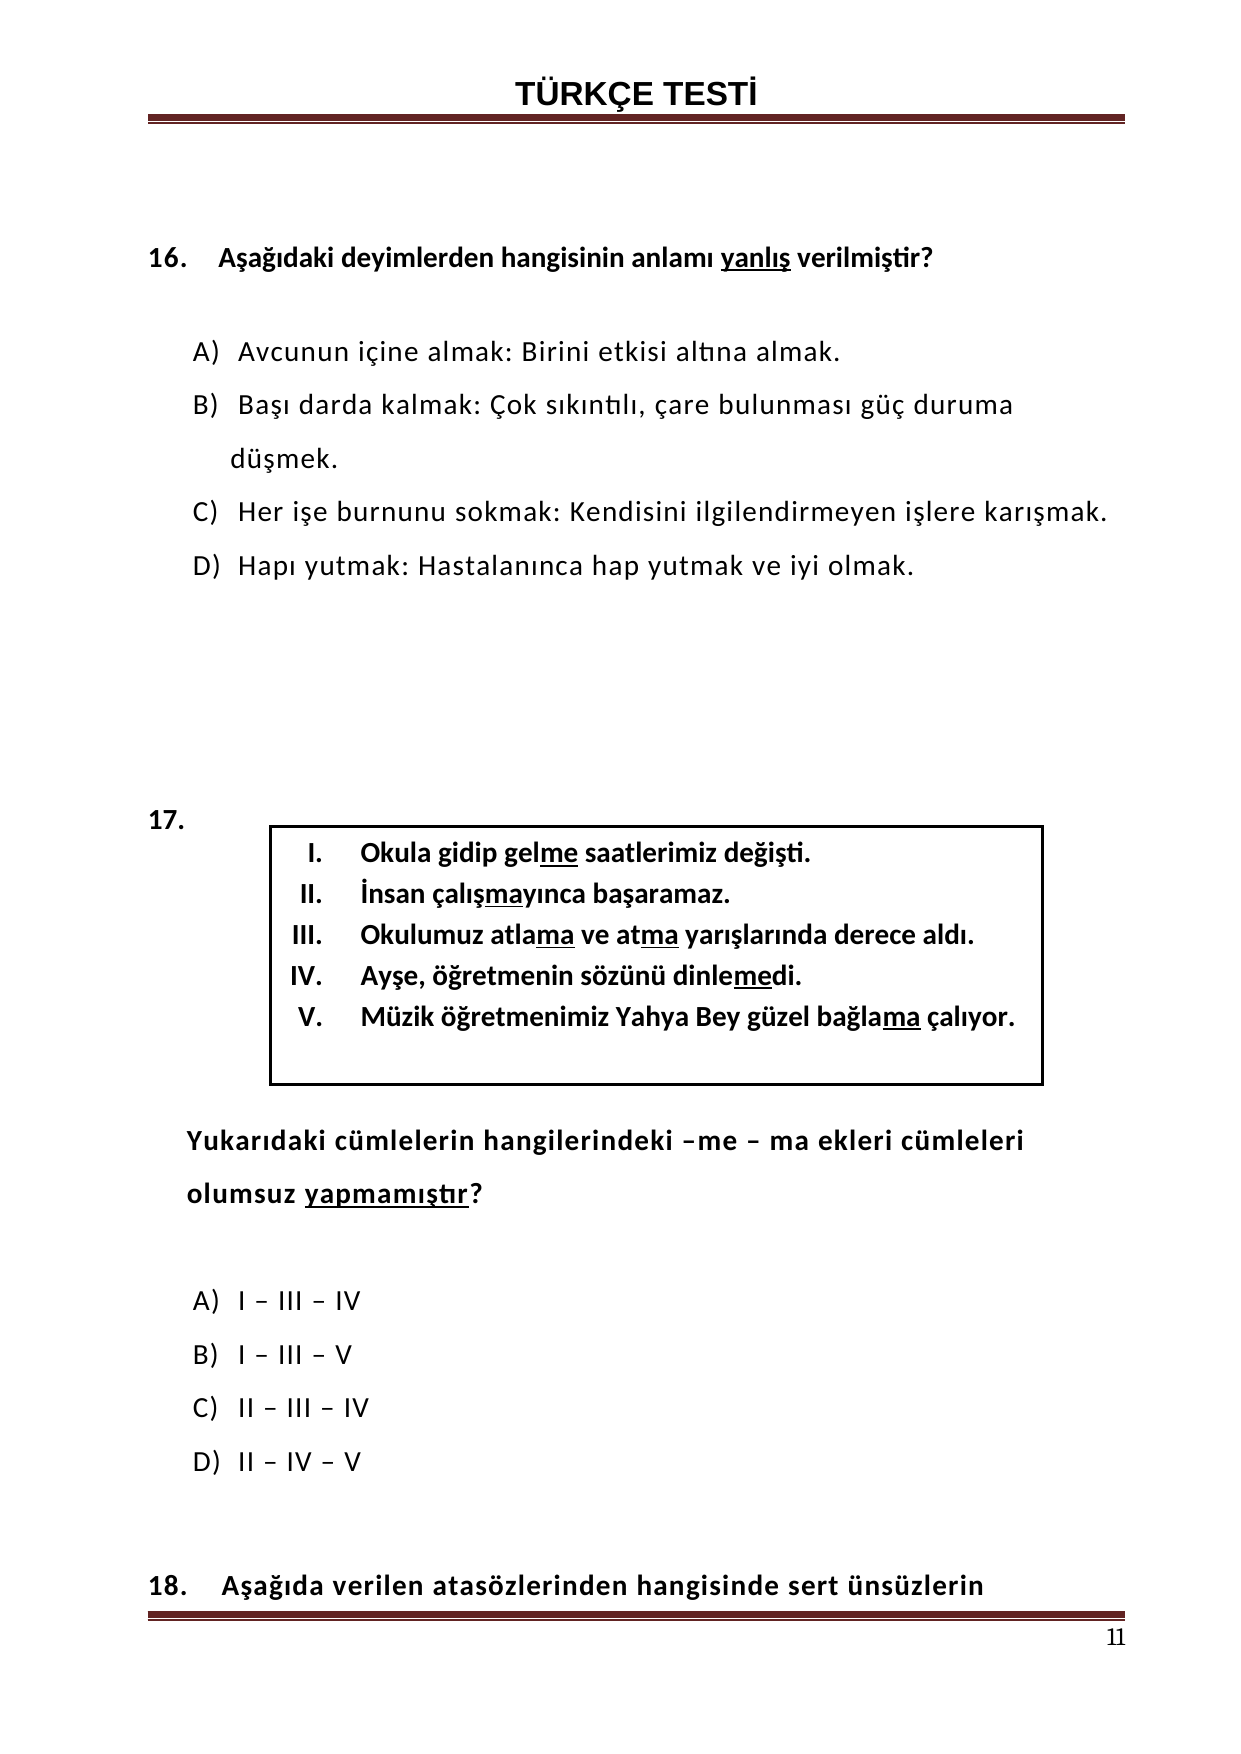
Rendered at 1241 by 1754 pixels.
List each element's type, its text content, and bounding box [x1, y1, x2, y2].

list 17. [148, 801, 1125, 837]
list Hapı yutmak: Hastalanınca hap yutmak ve iyi olmak. [193, 547, 1125, 582]
text Yukarıdaki cümlelerin hangilerindeki –me – ma ekleri cümleleri [148, 1122, 1125, 1158]
list I – III – IV [193, 1282, 1125, 1318]
list Başı darda kalmak: Çok sıkıntılı, çare bulunması güç duruma düşmek. [193, 386, 1125, 476]
list Her işe burnunu sokmak: Kendisini ilgilendirmeyen işlere karışmak. [193, 493, 1125, 529]
list I – III – V [193, 1336, 1125, 1371]
list Aşağıda verilen atasözlerinden hangisinde sert ünsüzlerin [148, 1567, 1125, 1603]
list Avcunun içine almak: Birini etkisi altına almak. [193, 333, 1125, 369]
text olumsuz yapmamıştır? [148, 1176, 1125, 1211]
list II – III – IV [193, 1389, 1125, 1425]
list Aşağıdaki deyimlerden hangisinin anlamı yanlış verilmiştir? [148, 239, 1125, 274]
list II – IV – V [193, 1443, 1125, 1478]
